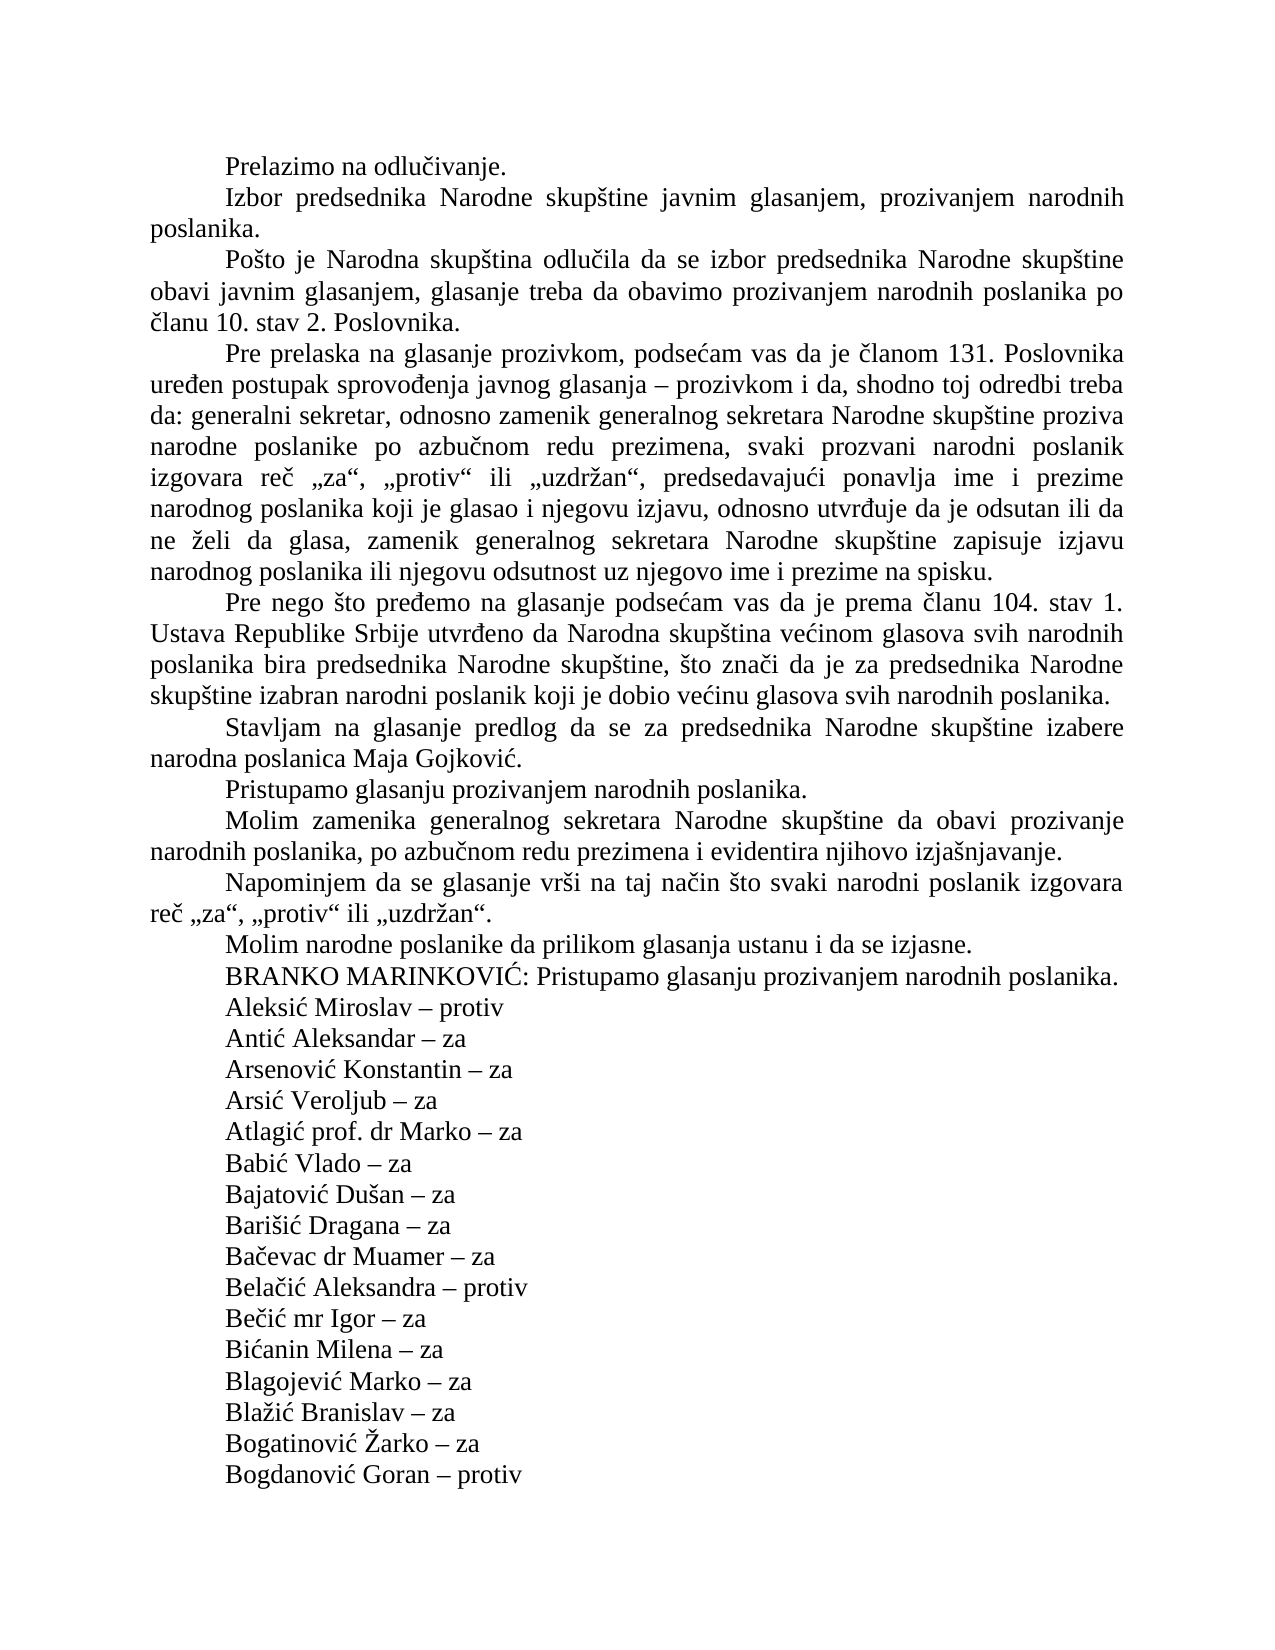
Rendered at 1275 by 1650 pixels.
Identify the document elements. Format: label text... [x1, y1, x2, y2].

text Stavljam na glasanje predlog da se za predsednika Narodne skupštine izabere narodna poslanica Maja Gojković. [150, 711, 1125, 773]
text Bogdanović Goran – protiv [150, 1458, 1125, 1489]
text Barišić Dragana – za [150, 1209, 1125, 1240]
text Arsenović Konstantin – za [150, 1053, 1125, 1084]
text Bajatović Dušan – za [150, 1178, 1125, 1209]
text Babić Vlado – za [150, 1147, 1125, 1178]
text Atlagić prof. dr Marko – za [150, 1116, 1125, 1147]
text Pošto je Narodna skupština odlučila da se izbor predsednika Narodne skupštine obavi javnim glasanjem, glasanje treba da obavimo prozivanjem narodnih poslanika po članu 10. stav 2. Poslovnika. [150, 243, 1125, 337]
text Belačić Aleksandra – protiv [150, 1271, 1125, 1302]
text Izbor predsednika Narodne skupštine javnim glasanjem, prozivanjem narodnih poslanika. [150, 181, 1125, 243]
text Blažić Branislav – za [150, 1396, 1125, 1427]
text Bogatinović Žarko – za [150, 1427, 1125, 1458]
text Bićanin Milena – za [150, 1333, 1125, 1365]
text Bečić mr Igor – za [150, 1302, 1125, 1333]
text Molim narodne poslanike da prilikom glasanja ustanu i da se izjasne. [150, 929, 1125, 960]
text BRANKO MARINKOVIĆ: Pristupamo glasanju prozivanjem narodnih poslanika. [150, 960, 1125, 991]
text Pre nego što pređemo na glasanje podsećam vas da je prema članu 104. stav 1. Ustava Republike Srbije utvrđeno da Narodna skupština većinom glasova svih narodnih poslanika bira predsednika Narodne skupštine, što znači da je za predsednika Narodne skupštine izabran narodni poslanik koji je dobio većinu glasova svih narodnih poslanika. [150, 586, 1125, 711]
text Prelazimo na odlučivanje. [150, 150, 1125, 181]
text Molim zamenika generalnog sekretara Narodne skupštine da obavi prozivanje narodnih poslanika, po azbučnom redu prezimena i evidentira njihovo izjašnjavanje. [150, 804, 1125, 866]
text Antić Aleksandar – za [150, 1022, 1125, 1053]
text Napominjem da se glasanje vrši na taj način što svaki narodni poslanik izgovara reč „za“, „protiv“ ili „uzdržan“. [150, 866, 1125, 929]
text Arsić Veroljub – za [150, 1084, 1125, 1116]
text Bačevac dr Muamer – za [150, 1240, 1125, 1271]
text Pre prelaska na glasanje prozivkom, podsećam vas da je članom 131. Poslovnika uređen postupak sprovođenja javnog glasanja – prozivkom i da, shodno toj odredbi treba da: generalni sekretar, odnosno zamenik generalnog sekretara Narodne skupštine proziva narodne poslanike po azbučnom redu prezimena, svaki prozvani narodni poslanik izgovara reč „za“, „protiv“ ili „uzdržan“, predsedavajući ponavlja ime i prezime narodnog poslanika koji je glasao i njegovu izjavu, odnosno utvrđuje da je odsutan ili da ne želi da glasa, zamenik generalnog sekretara Narodne skupštine zapisuje izjavu narodnog poslanika ili njegovu odsutnost uz njegovo ime i prezime na spisku. [150, 337, 1125, 586]
text Pristupamo glasanju prozivanjem narodnih poslanika. [150, 773, 1125, 804]
text Blagojević Marko – za [150, 1365, 1125, 1396]
text Aleksić Miroslav – protiv [150, 991, 1125, 1022]
